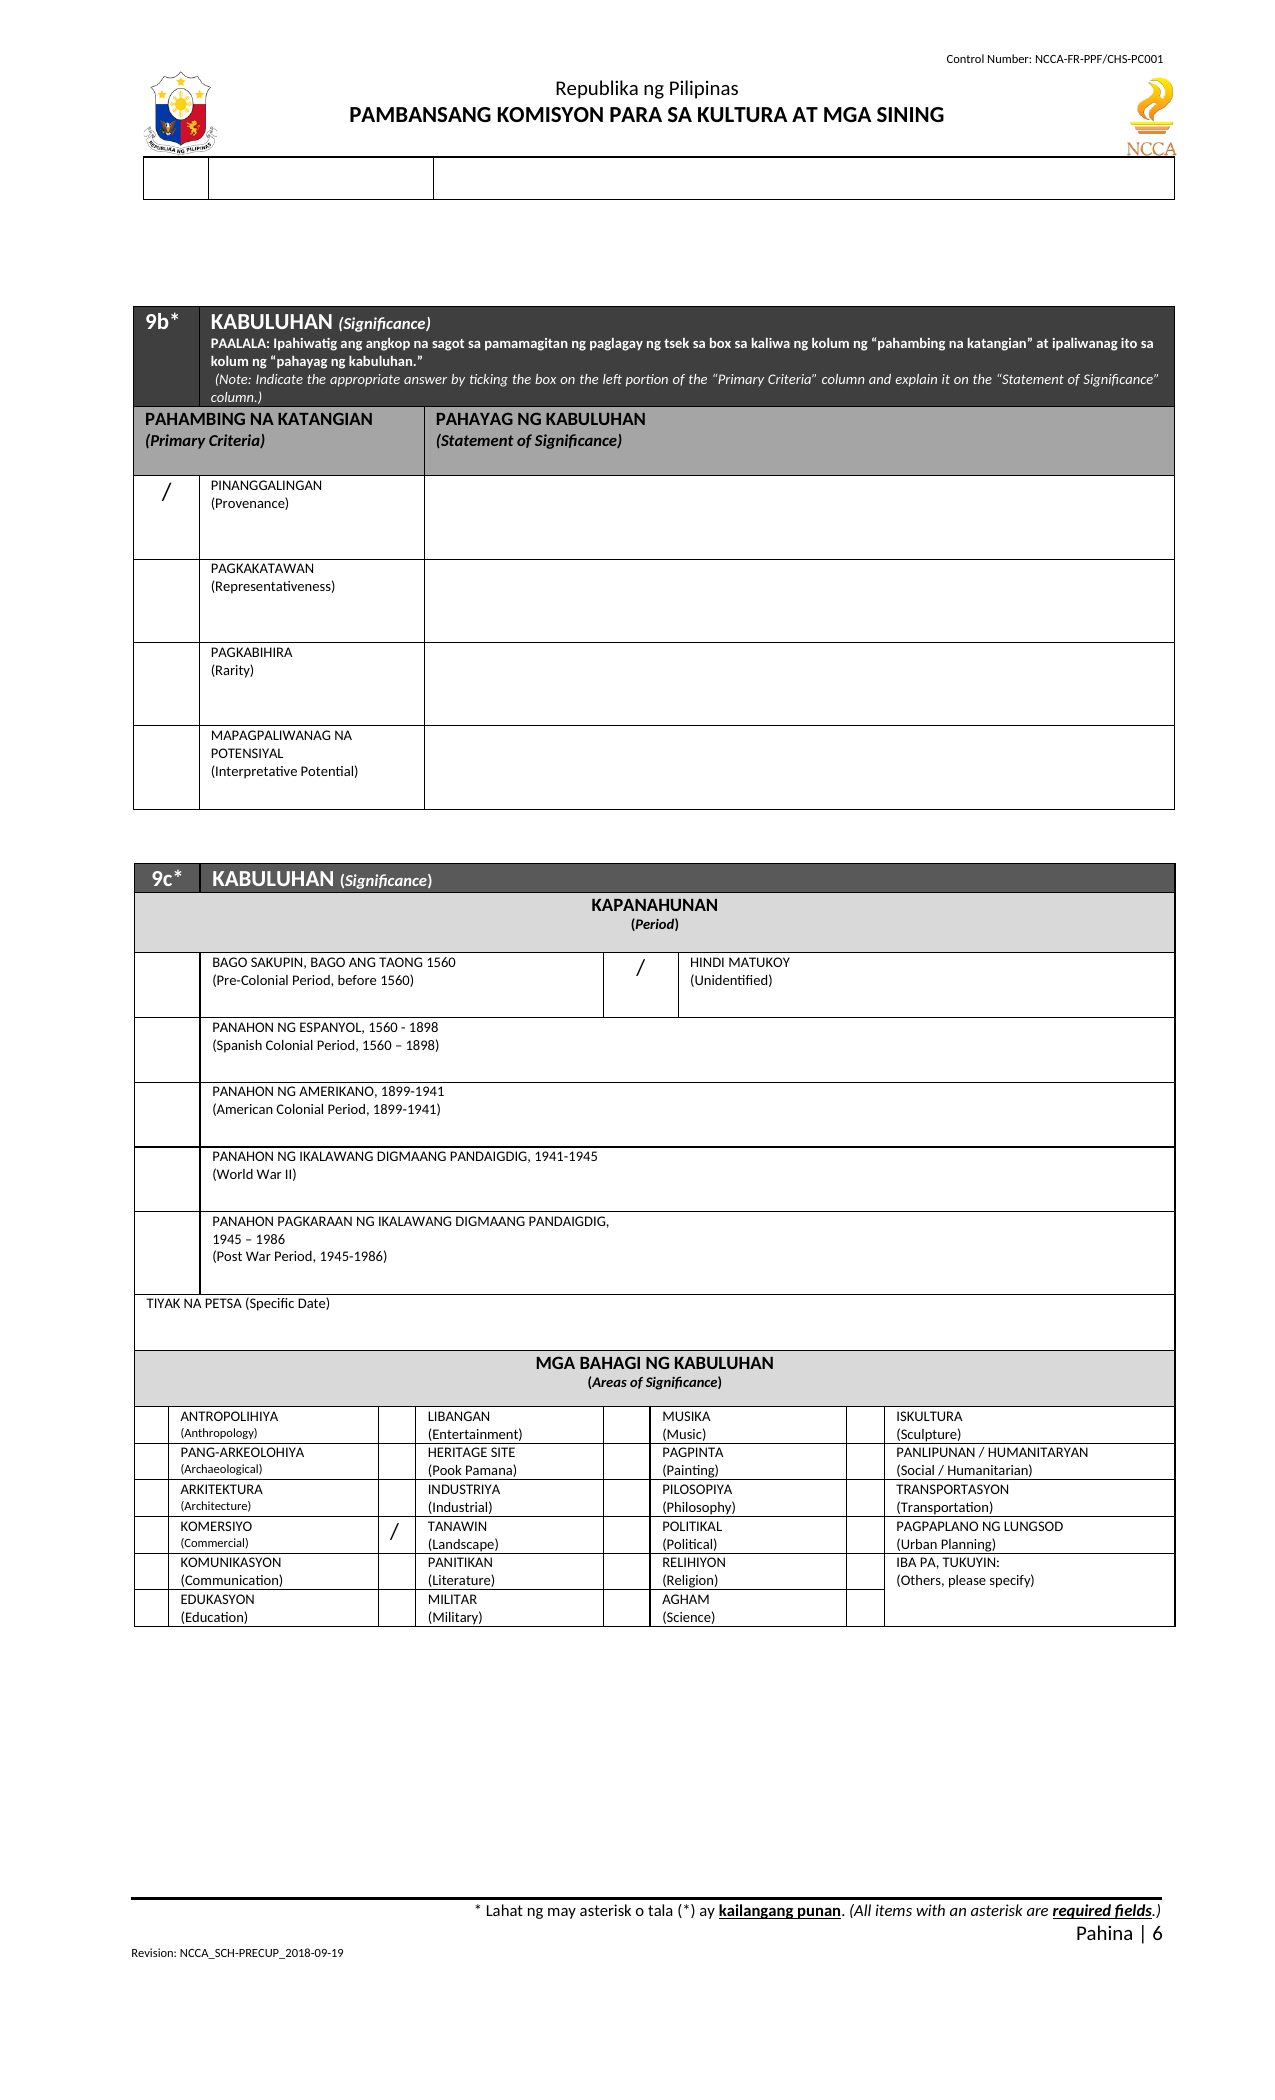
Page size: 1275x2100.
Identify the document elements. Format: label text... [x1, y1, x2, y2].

table_cell [847, 1517, 884, 1553]
table_cell [379, 1480, 415, 1516]
table_cell [135, 1212, 199, 1293]
table_cell POLITIKAL (Political) [651, 1517, 846, 1553]
table_cell PAHAYAG NG KABULUHAN (Statement of Significance) [425, 407, 1174, 475]
table_cell HERITAGE SITE (Pook Pamana) [416, 1444, 603, 1479]
table_cell [604, 1407, 649, 1443]
table_cell INDUSTRIYA (Industrial) [416, 1480, 603, 1516]
table_cell PAHAMBING NA KATANGIAN (Primary Criteria) [134, 407, 424, 475]
table_cell PANAHON NG AMERIKANO, 1899-1941 (American Colonial Period, 1899-1941) [201, 1083, 1174, 1146]
table_cell [847, 1407, 884, 1443]
table_header KABULUHAN (Significance) [201, 864, 1174, 892]
table_cell TRANSPORTASYON (Transportation) [885, 1480, 1174, 1516]
table_cell PANG-ARKEOLOHIYA (Archaeological) [169, 1444, 378, 1479]
table_cell [604, 1517, 649, 1553]
table_cell BAGO SAKUPIN, BAGO ANG TAONG 1560 (Pre-Colonial Period, before 1560) [201, 953, 603, 1017]
table_cell [425, 476, 1174, 558]
table_cell / [604, 953, 678, 1017]
table_cell PANAHON PAGKARAAN NG IKALAWANG DIGMAANG PANDAIGDIG, 1945 – 1986 (Post War Period, 1945-1986) [201, 1212, 1174, 1293]
table_cell [847, 1444, 884, 1479]
table_cell / [134, 476, 199, 558]
table_cell [425, 643, 1174, 725]
table_cell [604, 1480, 649, 1516]
table_cell PAGKAKATAWAN (Representativeness) [200, 560, 424, 642]
table_cell KAPANAHUNAN (Period) [135, 893, 1174, 952]
table_cell MAPAGPALIWANAG NA POTENSIYAL (Interpretative Potential) [200, 726, 424, 809]
table_cell [604, 1554, 649, 1589]
table_header 9c* [135, 864, 199, 892]
table_cell ARKITEKTURA (Architecture) [169, 1480, 378, 1516]
table_cell [135, 1407, 168, 1443]
table_cell ISKULTURA (Sculpture) [885, 1407, 1174, 1443]
table_cell [379, 1590, 415, 1626]
table_cell [604, 1444, 649, 1479]
table_cell EDUKASYON (Education) [169, 1590, 378, 1626]
table_cell [135, 1517, 168, 1553]
table_cell [847, 1554, 884, 1589]
table_cell KOMERSIYO (Commercial) [169, 1517, 378, 1553]
picture [1126, 76, 1177, 156]
table_cell TANAWIN (Landscape) [416, 1517, 603, 1553]
table_cell KOMUNIKASYON (Communication) [169, 1554, 378, 1589]
table_cell IBA PA, TUKUYIN: (Others, please specify) [885, 1554, 1174, 1626]
table_cell [134, 643, 199, 725]
table_cell [134, 726, 199, 809]
table_cell [847, 1480, 884, 1516]
table_cell [379, 1444, 415, 1479]
table_cell [135, 1083, 199, 1146]
table_cell PANAHON NG IKALAWANG DIGMAANG PANDAIGDIG, 1941-1945 (World War II) [201, 1148, 1174, 1211]
table_cell [434, 158, 1174, 199]
table_cell PANLIPUNAN / HUMANITARYAN (Social / Humanitarian) [885, 1444, 1174, 1479]
table_cell PAGPINTA (Painting) [651, 1444, 846, 1479]
table_cell [144, 158, 208, 199]
table_cell [134, 560, 199, 642]
table_cell RELIHIYON (Religion) [651, 1554, 846, 1589]
table_cell AGHAM (Science) [651, 1590, 846, 1626]
table_cell [135, 1444, 168, 1479]
table_cell [604, 1590, 649, 1626]
picture [143, 71, 218, 155]
table_header KABULUHAN (Significance) PAALALA: Ipahiwatig ang angkop na sagot sa pamamagitan ng paglagay ng tsek sa box sa kaliwa ng kolum ng “pahambing na katangian” at ipaliwanag ito sa kolum ng “pahayag ng kabuluhan.” (Note: Indicate the appropriate answer by ticking the box on the left portion of the “Primary Criteria” column and explain it on the “Statement of Significance” column.) [200, 307, 1174, 406]
table_cell LIBANGAN (Entertainment) [416, 1407, 603, 1443]
table_cell [135, 1590, 168, 1626]
table_cell [379, 1407, 415, 1443]
table_cell PANAHON NG ESPANYOL, 1560 - 1898 (Spanish Colonial Period, 1560 – 1898) [201, 1018, 1174, 1082]
table_cell PAGKABIHIRA (Rarity) [200, 643, 424, 725]
table_cell [379, 1554, 415, 1589]
table_cell PANITIKAN (Literature) [416, 1554, 603, 1589]
table_cell / [379, 1517, 415, 1553]
table_cell PILOSOPIYA (Philosophy) [651, 1480, 846, 1516]
table_header 9b* [134, 307, 199, 406]
table_cell [135, 1480, 168, 1516]
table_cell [209, 158, 433, 199]
table_cell PINANGGALINGAN (Provenance) [200, 476, 424, 558]
table_cell ANTROPOLIHIYA (Anthropology) [169, 1407, 378, 1443]
table_cell [135, 1554, 168, 1589]
table_cell [425, 560, 1174, 642]
table_cell TIYAK NA PETSA (Specific Date) [135, 1295, 1174, 1350]
table_cell [135, 1018, 199, 1082]
table_cell MGA BAHAGI NG KABULUHAN (Areas of Significance) [135, 1351, 1174, 1406]
table_cell [425, 726, 1174, 809]
table_cell MILITAR (Military) [416, 1590, 603, 1626]
table_cell HINDI MATUKOY (Unidentified) [679, 953, 1174, 1017]
table_cell [135, 1148, 199, 1211]
table_cell PAGPAPLANO NG LUNGSOD (Urban Planning) [885, 1517, 1174, 1553]
table_cell MUSIKA (Music) [651, 1407, 846, 1443]
table_cell [135, 953, 199, 1017]
table_cell [847, 1590, 884, 1626]
